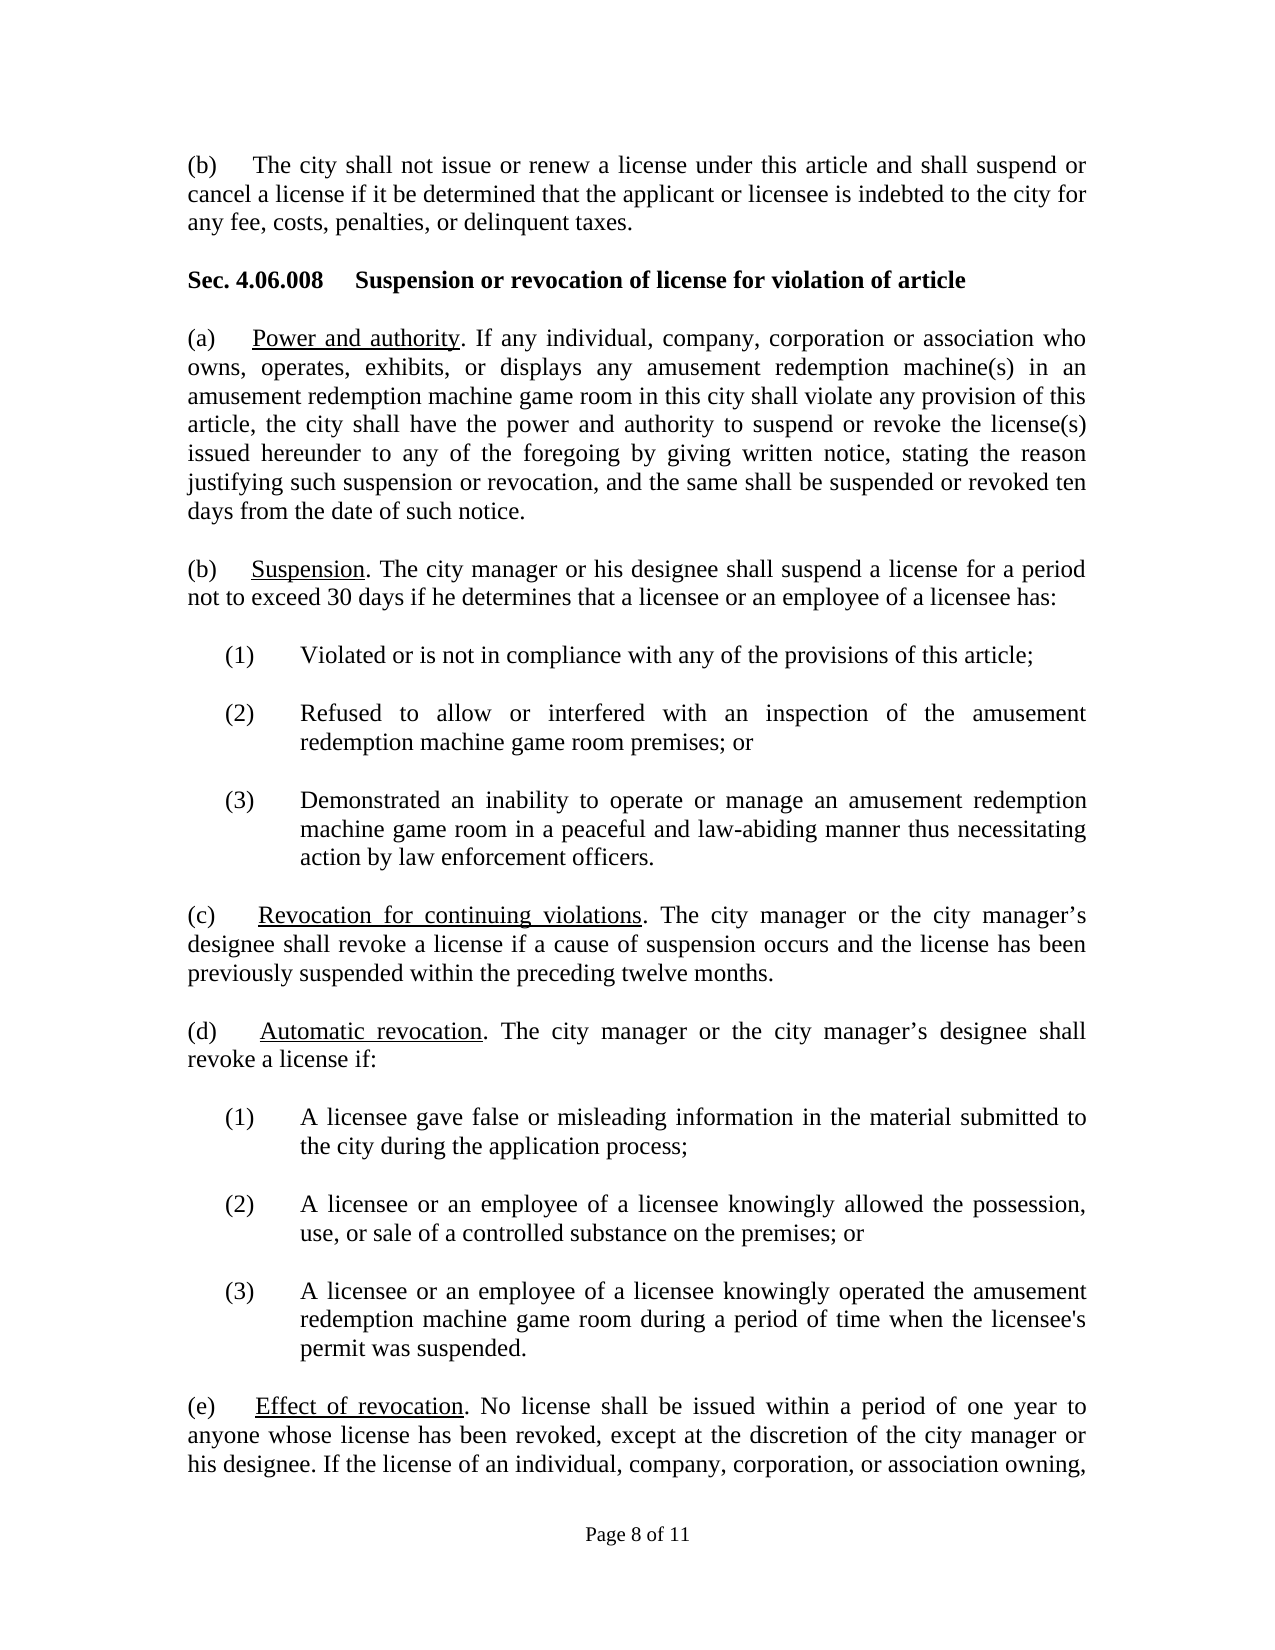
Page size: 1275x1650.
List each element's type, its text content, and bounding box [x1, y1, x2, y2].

text (b) Suspension. The city manager or his designee shall suspend a license for a period not to exceed 30 days if he determines that a licensee or an employee of a licensee has: [187, 554, 1087, 611]
text (2) A licensee or an employee of a licensee knowingly allowed the possession, use, or sale of a controlled substance on the premises; or [225, 1189, 1087, 1247]
text (d) Automatic revocation. The city manager or the city manager’s designee shall revoke a license if: [187, 1016, 1087, 1073]
text (a) Power and authority. If any individual, company, corporation or association who owns, operates, exhibits, or displays any amusement redemption machine(s) in an amusement redemption machine game room in this city shall violate any provision of this article, the city shall have the power and authority to suspend or revoke the license(s) issued hereunder to any of the foregoing by giving written notice, stating the reason justifying such suspension or revocation, and the same shall be suspended or revoked ten days from the date of such notice. [187, 323, 1087, 524]
text Sec. 4.06.008 Suspension or revocation of license for violation of article [187, 265, 1087, 294]
text (c) Revocation for continuing violations. The city manager or the city manager’s designee shall revoke a license if a cause of suspension occurs and the license has been previously suspended within the preceding twelve months. [187, 900, 1087, 987]
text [187, 1391, 1087, 1477]
text (3) A licensee or an employee of a licensee knowingly operated the amusement redemption machine game room during a period of time when the licensee's permit was suspended. [225, 1276, 1087, 1362]
text (1) A licensee gave false or misleading information in the material submitted to the city during the application process; [225, 1102, 1087, 1160]
text (2) Refused to allow or interfered with an inspection of the amusement redemption machine game room premises; or [225, 698, 1087, 756]
text (b) The city shall not issue or renew a license under this article and shall suspend or cancel a license if it be determined that the applicant or licensee is indebted to the city for any fee, costs, penalties, or delinquent taxes. [187, 150, 1087, 236]
text (1) Violated or is not in compliance with any of the provisions of this article; [225, 640, 1087, 669]
text (3) Demonstrated an inability to operate or manage an amusement redemption machine game room in a peaceful and law-abiding manner thus necessitating action by law enforcement officers. [225, 785, 1087, 871]
